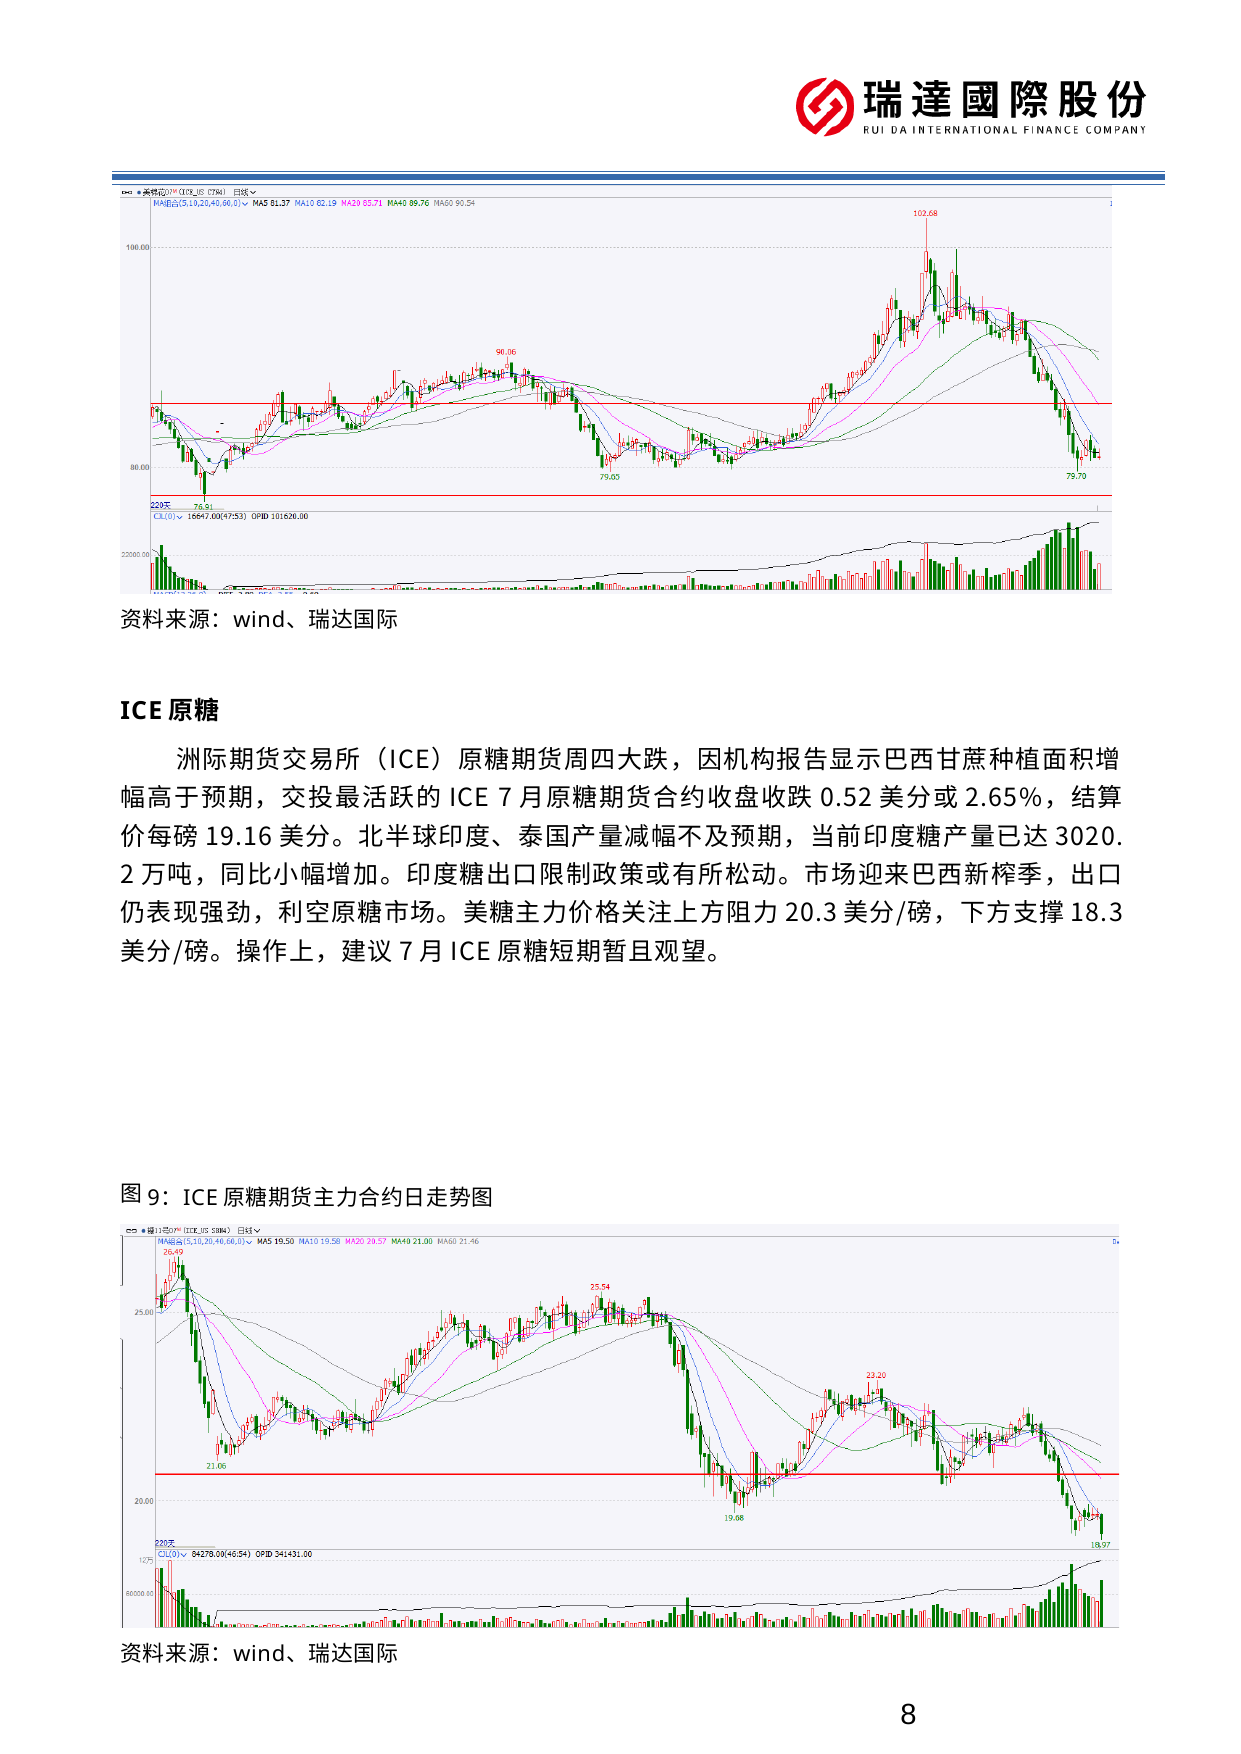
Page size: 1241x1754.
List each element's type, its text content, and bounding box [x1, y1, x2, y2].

picture [785, 37, 1157, 171]
picture [120, 1224, 1120, 1628]
text 资料来源：wind、瑞达国际 [120, 608, 1200, 633]
text 资料来源：wind、瑞达国际 [120, 1641, 1200, 1666]
text 图9：ICE原糖期货主力合约日走势图 [120, 1176, 1123, 1211]
picture [120, 185, 1112, 594]
text ICE原糖 [120, 690, 1123, 727]
text 洲际期货交易所（ICE）原糖期货周四大跌，因机构报告显示巴西甘蔗种植面积增幅高于预期，交投最活跃的ICE 7月原糖期货合约收盘收跌0.52美分或2.65%，结算价每磅19.16美分。北半球印度、泰国产量减幅不及预期，当前印度糖产量已达3020.2万吨，同比小幅增加。印度糖出口限制政策或有所松动。市场迎来巴西新榨季，出口仍表现强劲，利空原糖市场。美糖主力价格关注上方阻力20.3美分/磅，下方支撑18.3美分/磅。操作上，建议7月ICE原糖短期暂且观望。 [120, 739, 1123, 967]
